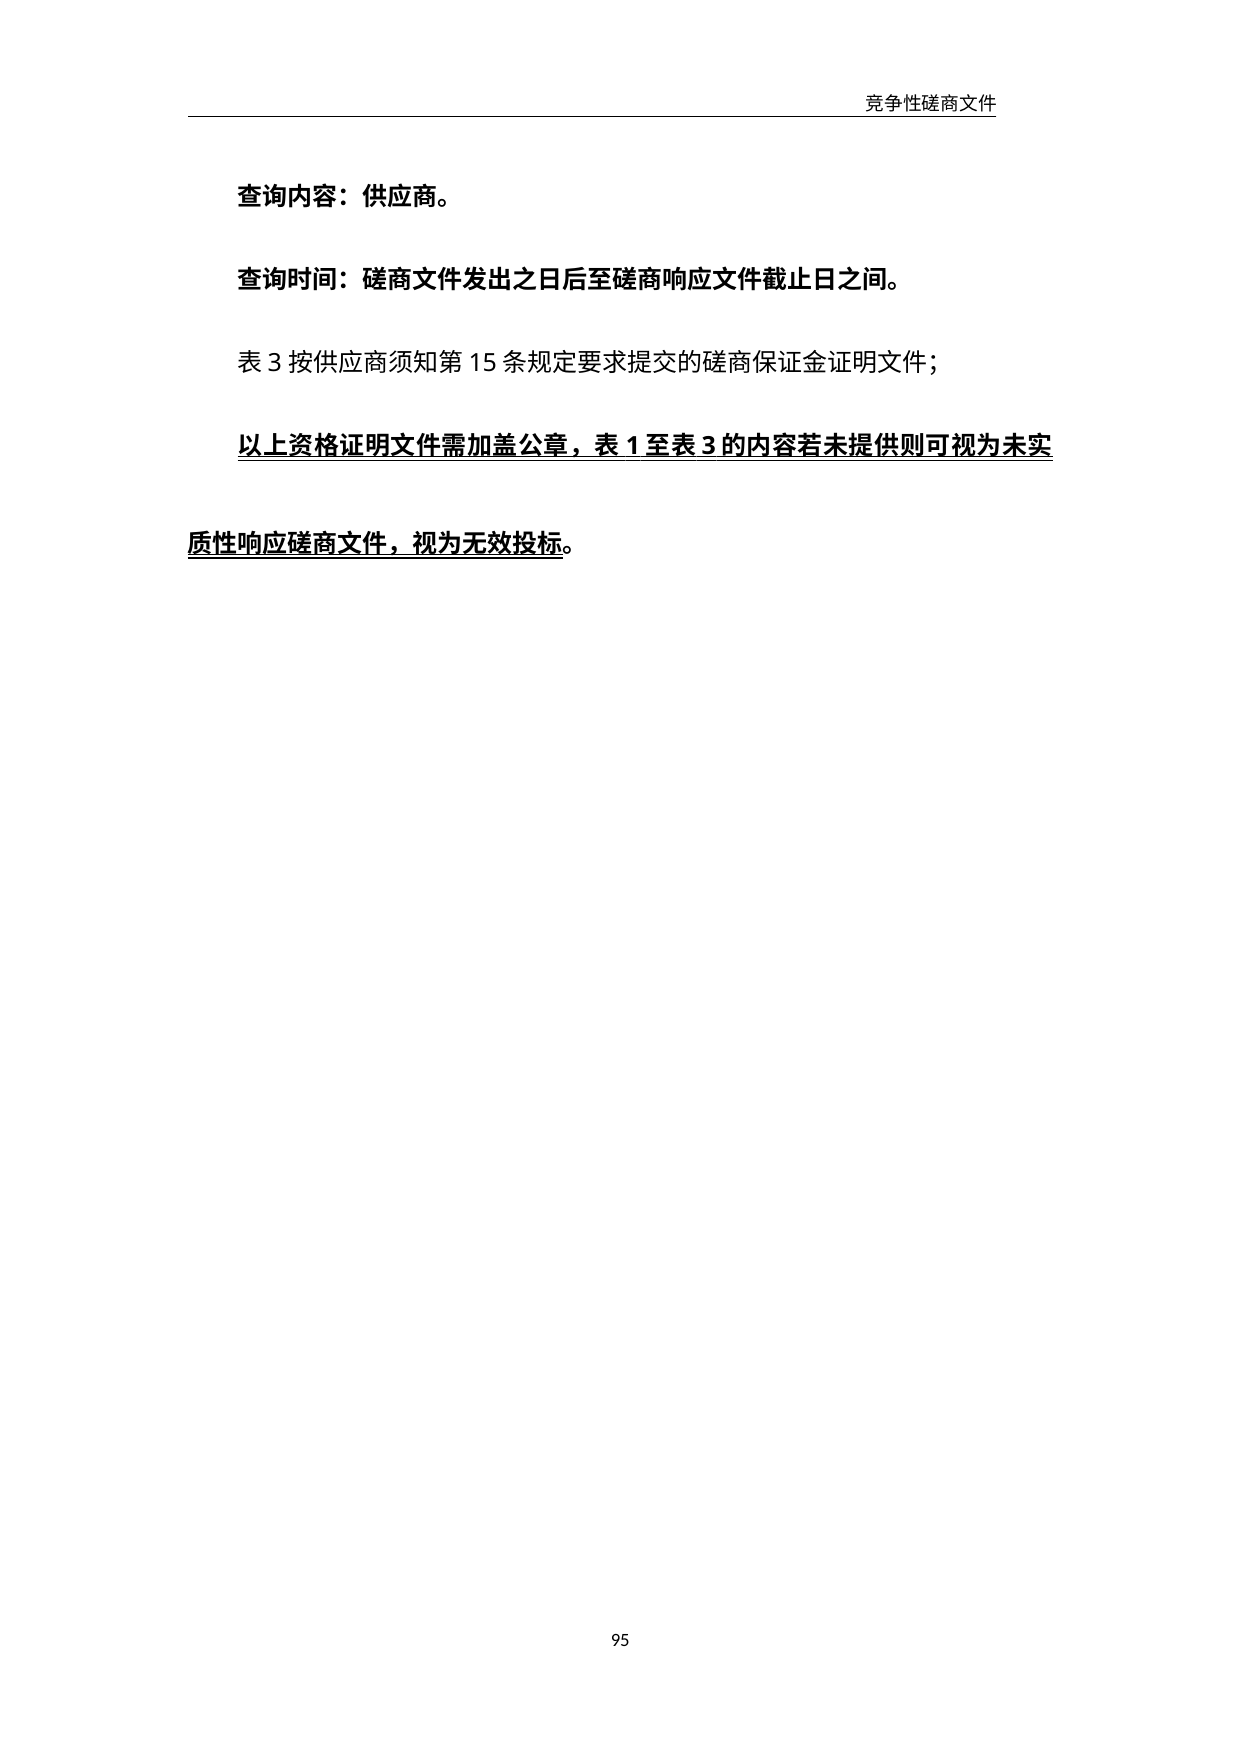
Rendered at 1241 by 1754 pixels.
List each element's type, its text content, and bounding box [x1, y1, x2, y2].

text 查询时间：磋商文件发出之日后至磋商响应文件截止日之间。 [187, 245, 1053, 310]
text 以上资格证明文件需加盖公章，表1至表3的内容若未提供则可视为未实质性响应磋商文件，视为无效投标。 [187, 411, 1053, 574]
text 查询内容：供应商。 [187, 162, 1053, 227]
text 表3 按供应商须知第15条规定要求提交的磋商保证金证明文件； [187, 328, 1053, 393]
